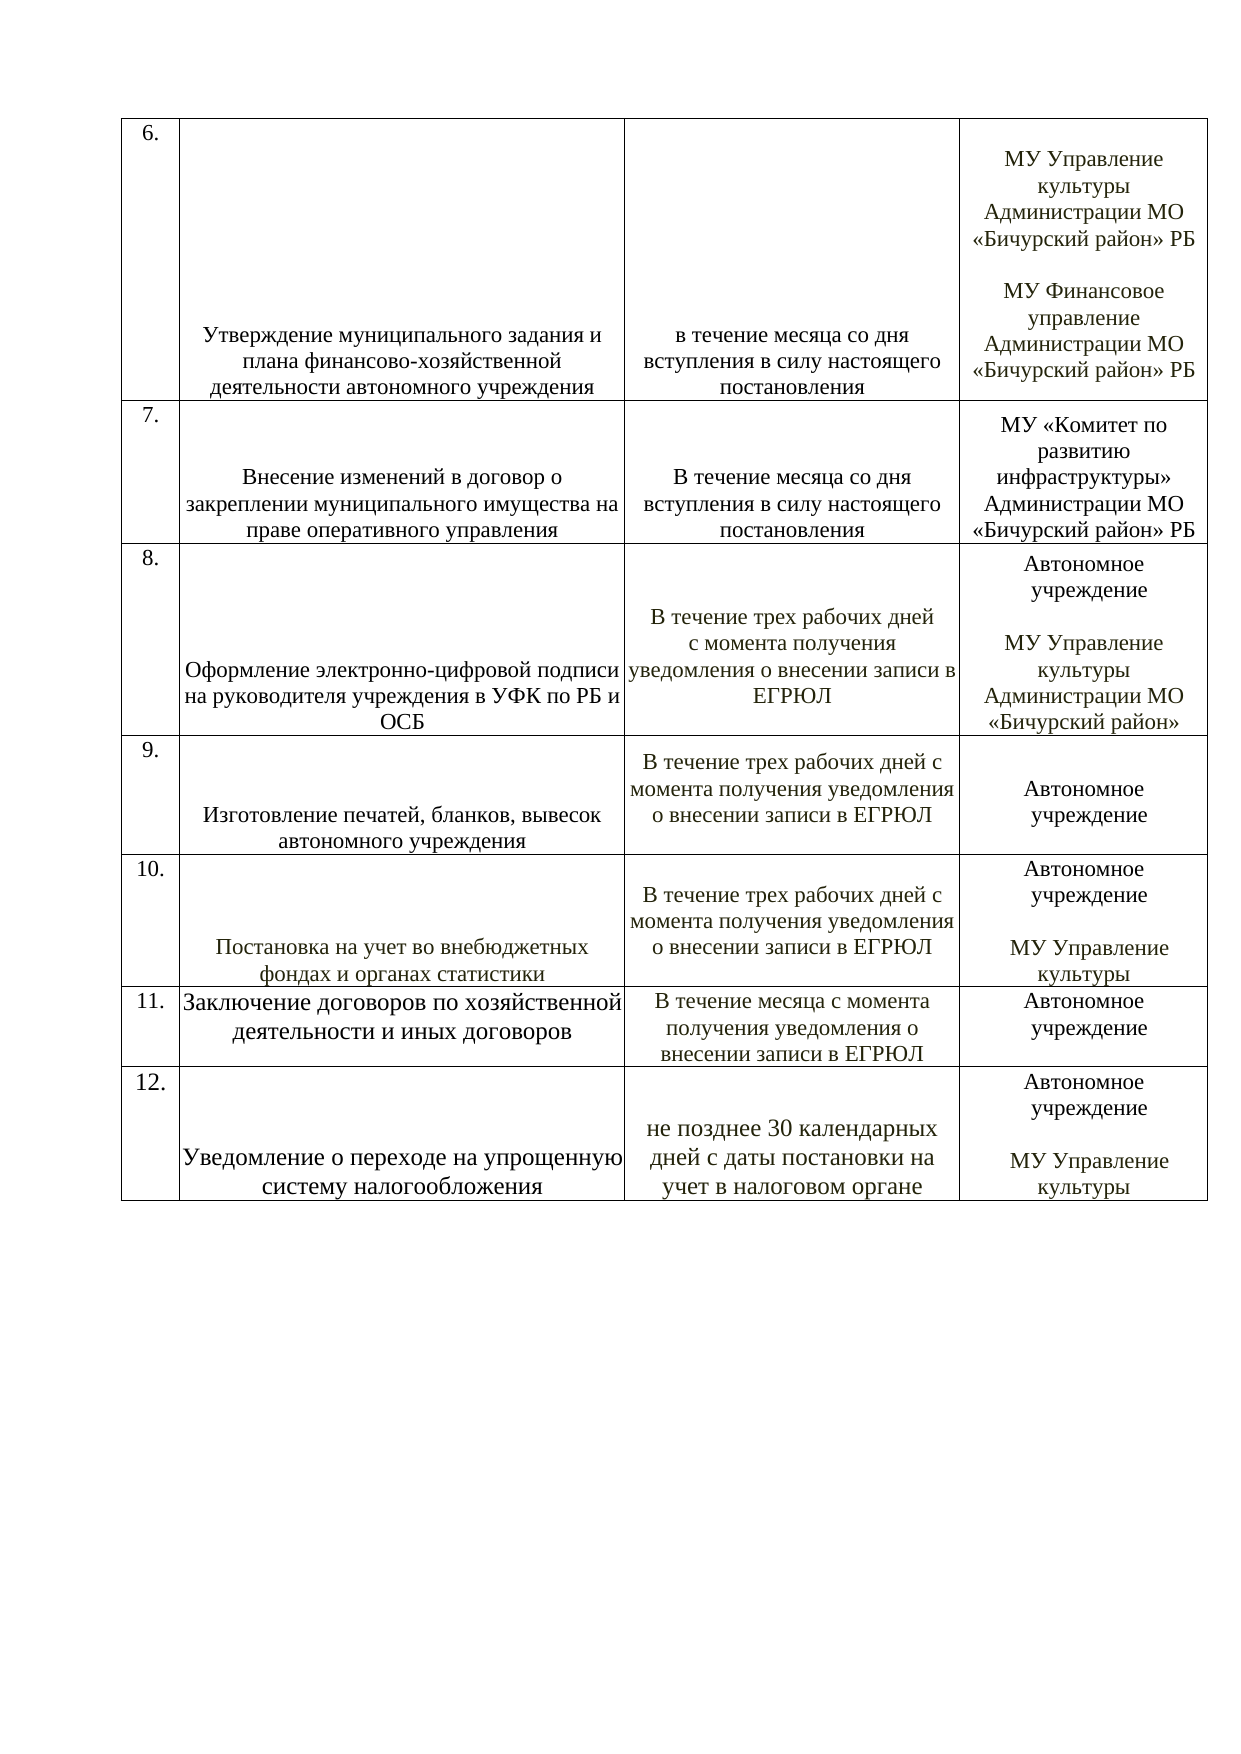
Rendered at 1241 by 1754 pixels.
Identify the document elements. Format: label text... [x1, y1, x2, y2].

table_cell Внесение изменений в договор о закреплении муниципального имущества на праве оперативного управления [180, 401, 624, 542]
table_cell 12. [122, 1067, 179, 1199]
table_cell В течение трех рабочих дней с момента получения уведомления о внесении записи в ЕГРЮЛ [625, 736, 959, 854]
table_cell в течение месяца со дня вступления в силу настоящего постановления [625, 119, 959, 400]
table_cell В течение месяца с момента получения уведомления о внесении записи в ЕГРЮЛ [625, 987, 959, 1066]
table_cell 9. [122, 736, 179, 854]
table_cell Автономное учреждение [960, 987, 1207, 1066]
table_cell 7. [122, 401, 179, 542]
table_cell Автономное учреждение МУ Управление культуры [960, 1067, 1207, 1199]
table_cell Утверждение муниципального задания и плана финансово-хозяйственной деятельности автономного учреждения [180, 119, 624, 400]
table_cell Оформление электронно-цифровой подписи на руководителя учреждения в УФК по РБ и ОСБ [180, 544, 624, 735]
table_cell В течение трех рабочих дней с момента получения уведомления о внесении записи в ЕГРЮЛ [625, 544, 959, 735]
table_cell 10. [122, 855, 179, 986]
table_cell В течение месяца со дня вступления в силу настоящего постановления [625, 401, 959, 542]
table_cell Изготовление печатей, бланков, вывесок автономного учреждения [180, 736, 624, 854]
table_cell Автономное учреждение [960, 736, 1207, 854]
table_cell МУ «Комитет по развитию инфраструктуры» Администрации МО «Бичурский район» РБ [960, 401, 1207, 542]
table_cell 6. [122, 119, 179, 400]
table_cell Автономное учреждение МУ Управление культуры Администрации МО «Бичурский район» [960, 544, 1207, 735]
table_cell Заключение договоров по хозяйственной деятельности и иных договоров [180, 987, 624, 1066]
table_cell 11. [122, 987, 179, 1066]
table_cell Автономное учреждение МУ Управление культуры Администрации МО «Бичурский район» [960, 855, 1207, 986]
table_cell не позднее 30 календарных дней с даты постановки на учет в налоговом органе [625, 1067, 959, 1199]
table_cell Постановка на учет во внебюджетных фондах и органах статистики [180, 855, 624, 986]
table_cell В течение трех рабочих дней с момента получения уведомления о внесении записи в ЕГРЮЛ [625, 855, 959, 986]
table_cell МУ Управление культуры Администрации МО «Бичурский район» РБ МУ Финансовое управление Администрации МО «Бичурский район» РБ [960, 119, 1207, 400]
table_cell 8. [122, 544, 179, 735]
table_cell Уведомление о переходе на упрощенную систему налогообложения [180, 1067, 624, 1199]
